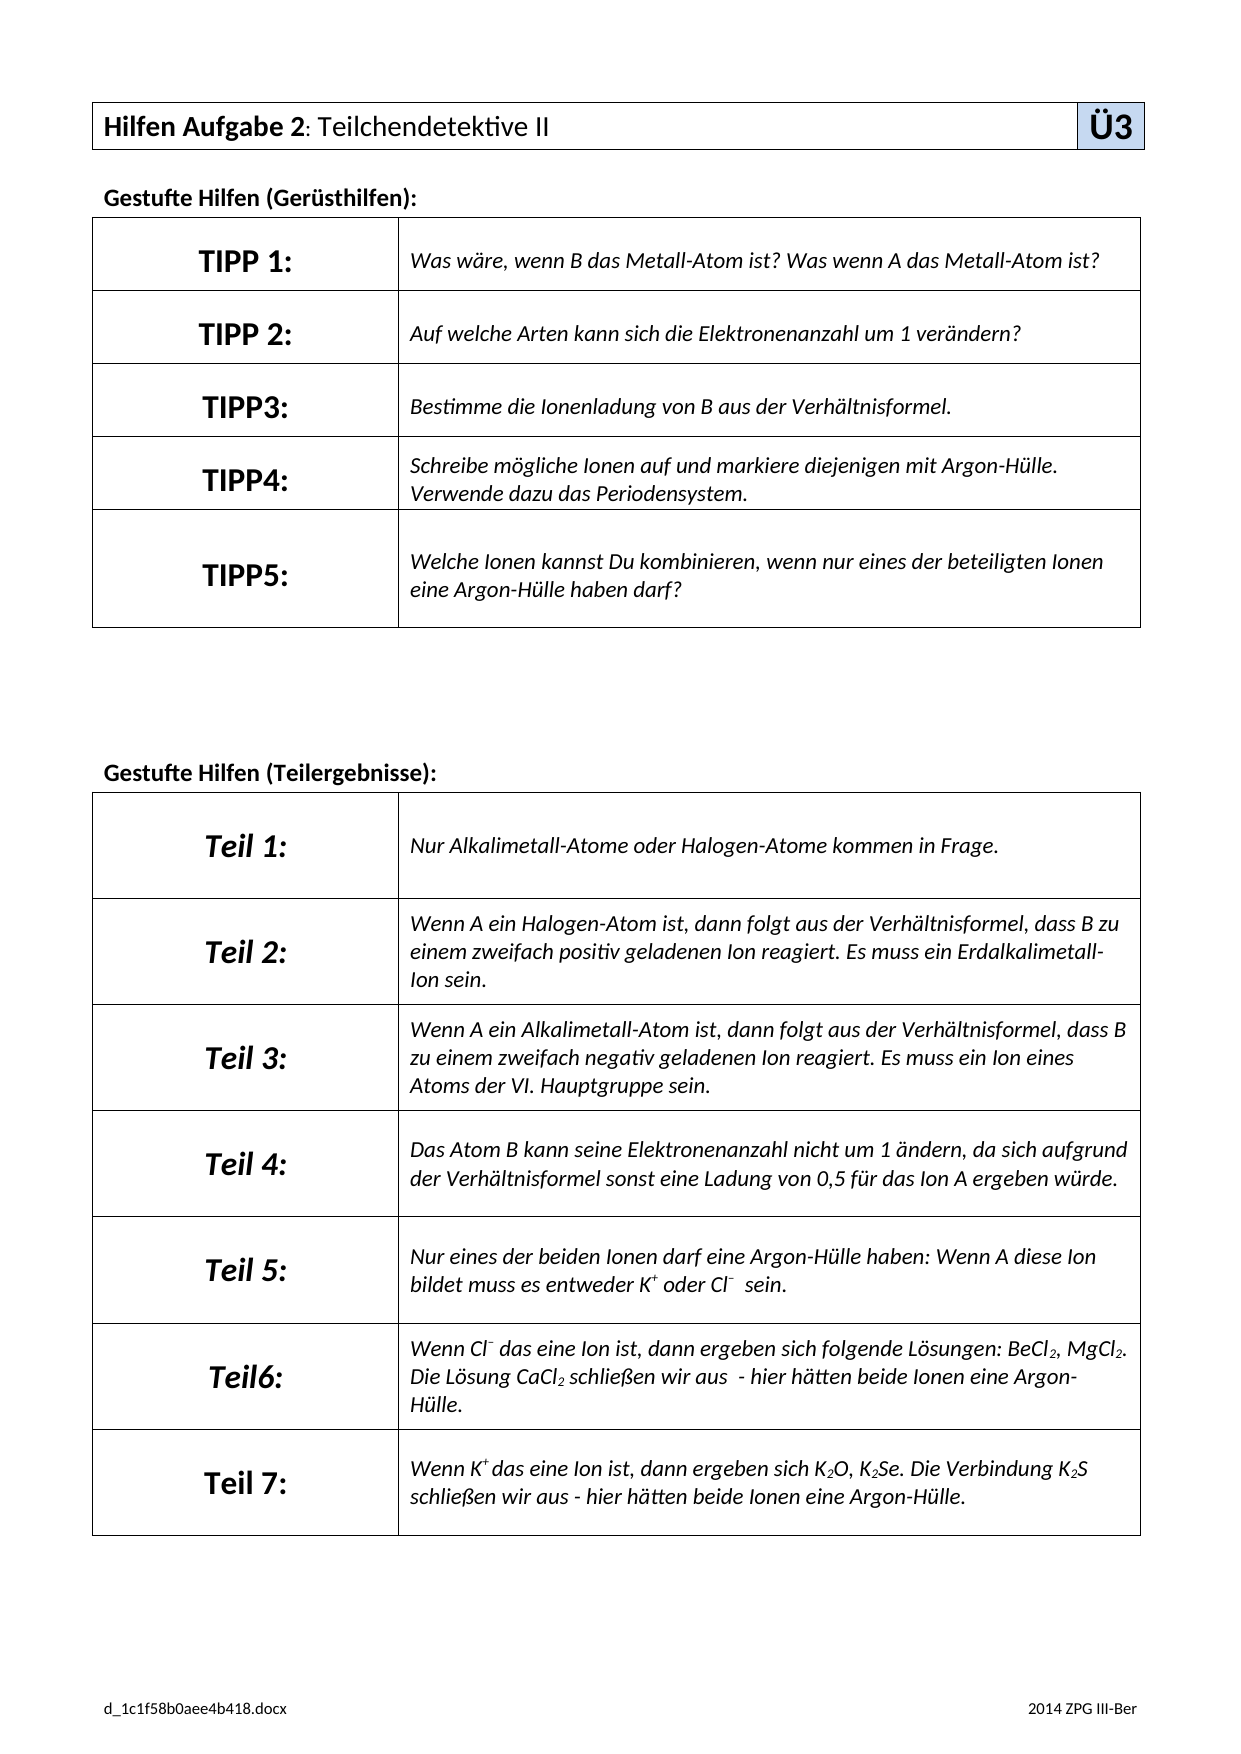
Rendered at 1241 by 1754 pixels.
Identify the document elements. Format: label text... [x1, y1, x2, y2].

table_header Nur Alkalimetall-Atome oder Halogen-Atome kommen in Frage. [399, 793, 1140, 898]
table_cell Nur eines der beiden Ionen darf eine Argon-Hülle haben: Wenn A diese Ion bildet muss es entweder K+ oder Cl– sein. [399, 1217, 1140, 1322]
table_cell Teil6: [93, 1324, 398, 1428]
table_cell Schreibe mögliche Ionen auf und markiere diejenigen mit Argon-Hülle. Verwende dazu das Periodensystem. [399, 437, 1140, 509]
table_cell Teil 5: [93, 1217, 398, 1322]
table_cell Bestimme die Ionenladung von B aus der Verhältnisformel. [399, 364, 1140, 436]
table_header Ü3 [1078, 103, 1144, 149]
table_cell Teil 3: [93, 1005, 398, 1110]
table_cell Teil 4: [93, 1111, 398, 1216]
table_cell TIPP5: [93, 510, 398, 627]
table_cell Welche Ionen kannst Du kombinieren, wenn nur eines der beteiligten Ionen eine Argon-Hülle haben darf? [399, 510, 1140, 627]
text Gestufte Hilfen (Gerüsthilfen): [103, 182, 1137, 212]
table_cell Das Atom B kann seine Elektronenanzahl nicht um 1 ändern, da sich aufgrund der Verhältnisformel sonst eine Ladung von 0,5 für das Ion A ergeben würde. [399, 1111, 1140, 1216]
table_cell TIPP 2: [93, 291, 398, 363]
table_header Teil 1: [93, 793, 398, 898]
table_cell Wenn A ein Halogen-Atom ist, dann folgt aus der Verhältnisformel, dass B zu einem zweifach positiv geladenen Ion reagiert. Es muss ein Erdalkalimetall-Ion sein. [399, 899, 1140, 1004]
table_cell Teil 2: [93, 899, 398, 1004]
table_cell TIPP3: [93, 364, 398, 436]
table_header Hilfen Aufgabe 2: Teilchendetektive II [93, 103, 1077, 149]
table_cell Auf welche Arten kann sich die Elektronenanzahl um 1 verändern? [399, 291, 1140, 363]
table_cell Wenn K+ das eine Ion ist, dann ergeben sich K2O, K2Se. Die Verbindung K2S schließen wir aus - hier hätten beide Ionen eine Argon-Hülle. [399, 1430, 1140, 1535]
table_cell Wenn Cl– das eine Ion ist, dann ergeben sich folgende Lösungen: BeCl2, MgCl2. Die Lösung CaCl2 schließen wir aus - hier hätten beide Ionen eine Argon-Hülle. [399, 1324, 1140, 1428]
table_cell TIPP4: [93, 437, 398, 509]
table_cell Wenn A ein Alkalimetall-Atom ist, dann folgt aus der Verhältnisformel, dass B zu einem zweifach negativ geladenen Ion reagiert. Es muss ein Ion eines Atoms der VI. Hauptgruppe sein. [399, 1005, 1140, 1110]
table_header Was wäre, wenn B das Metall-Atom ist? Was wenn A das Metall-Atom ist? [399, 218, 1140, 290]
text Gestufte Hilfen (Teilergebnisse): [103, 757, 1137, 787]
table_header TIPP 1: [93, 218, 398, 290]
table_cell Teil 7: [93, 1430, 398, 1535]
